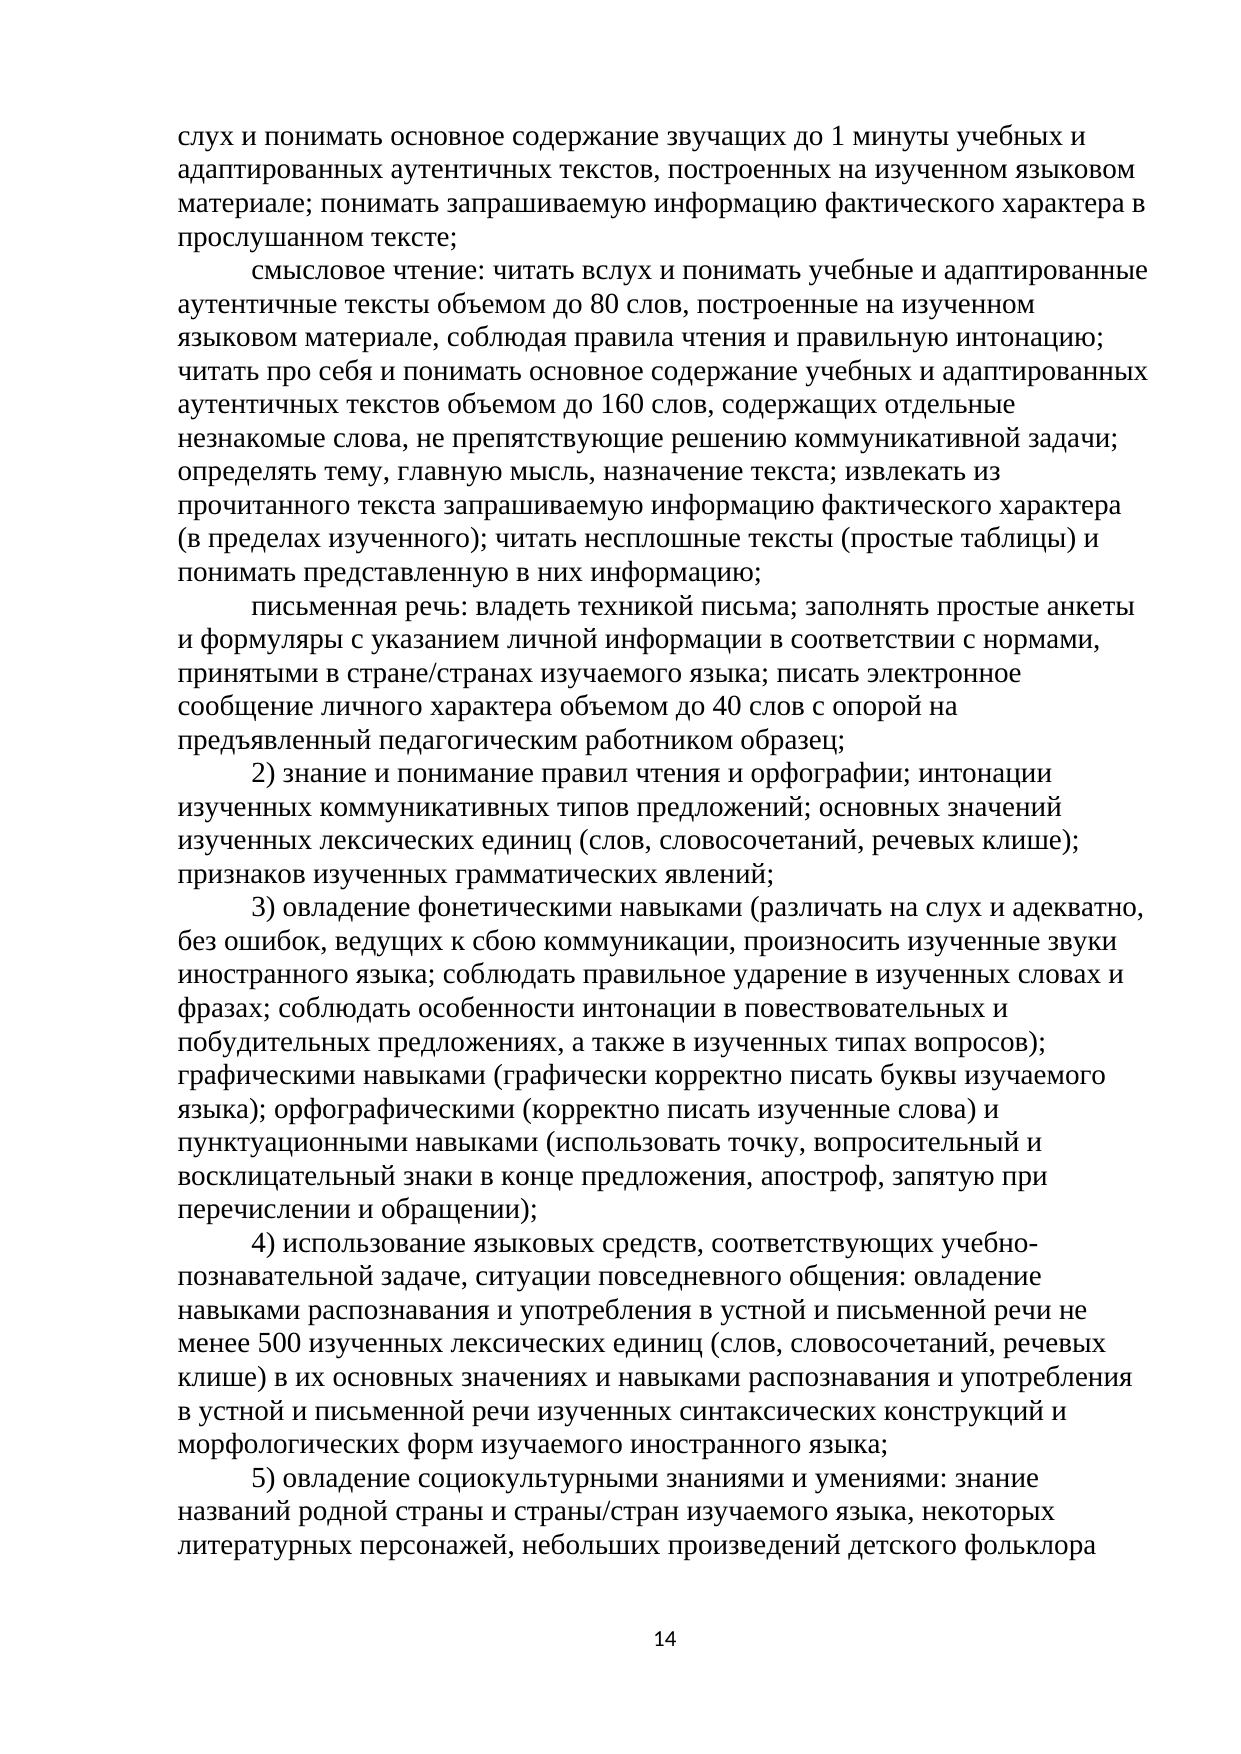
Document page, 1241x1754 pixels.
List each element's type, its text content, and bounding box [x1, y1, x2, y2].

text 4) использование языковых средств, соответствующих учебно-познавательной задаче, ситуации повседневного общения: овладение навыками распознавания и употребления в устной и письменной речи не менее 500 изученных лексических единиц (слов, словосочетаний, речевых клише) в их основных значениях и навыками распознавания и употребления в устной и письменной речи изученных синтаксических конструкций и морфологических форм изучаемого иностранного языка; [177, 1225, 1152, 1460]
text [177, 1460, 1152, 1560]
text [177, 118, 1152, 252]
text смысловое чтение: читать вслух и понимать учебные и адаптированные аутентичные тексты объемом до 80 слов, построенные на изученном языковом материале, соблюдая правила чтения и правильную интонацию; читать про себя и понимать основное содержание учебных и адаптированных аутентичных текстов объемом до 160 слов, содержащих отдельные незнакомые слова, не препятствующие решению коммуникативной задачи; определять тему, главную мысль, назначение текста; извлекать из прочитанного текста запрашиваемую информацию фактического характера (в пределах изученного); читать несплошные тексты (простые таблицы) и понимать представленную в них информацию; [177, 252, 1152, 588]
text 2) знание и понимание правил чтения и орфографии; интонации изученных коммуникативных типов предложений; основных значений изученных лексических единиц (слов, словосочетаний, речевых клише); признаков изученных грамматических явлений; [177, 755, 1152, 889]
text письменная речь: владеть техникой письма; заполнять простые анкеты и формуляры с указанием личной информации в соответствии с нормами, принятыми в стране/странах изучаемого языка; писать электронное сообщение личного характера объемом до 40 слов с опорой на предъявленный педагогическим работником образец; [177, 588, 1152, 755]
text 3) овладение фонетическими навыками (различать на слух и адекватно, без ошибок, ведущих к сбою коммуникации, произносить изученные звуки иностранного языка; соблюдать правильное ударение в изученных словах и фразах; соблюдать особенности интонации в повествовательных и побудительных предложениях, а также в изученных типах вопросов); графическими навыками (графически корректно писать буквы изучаемого языка); орфографическими (корректно писать изученные слова) и пунктуационными навыками (использовать точку, вопросительный и восклицательный знаки в конце предложения, апостроф, запятую при перечислении и обращении); [177, 889, 1152, 1225]
